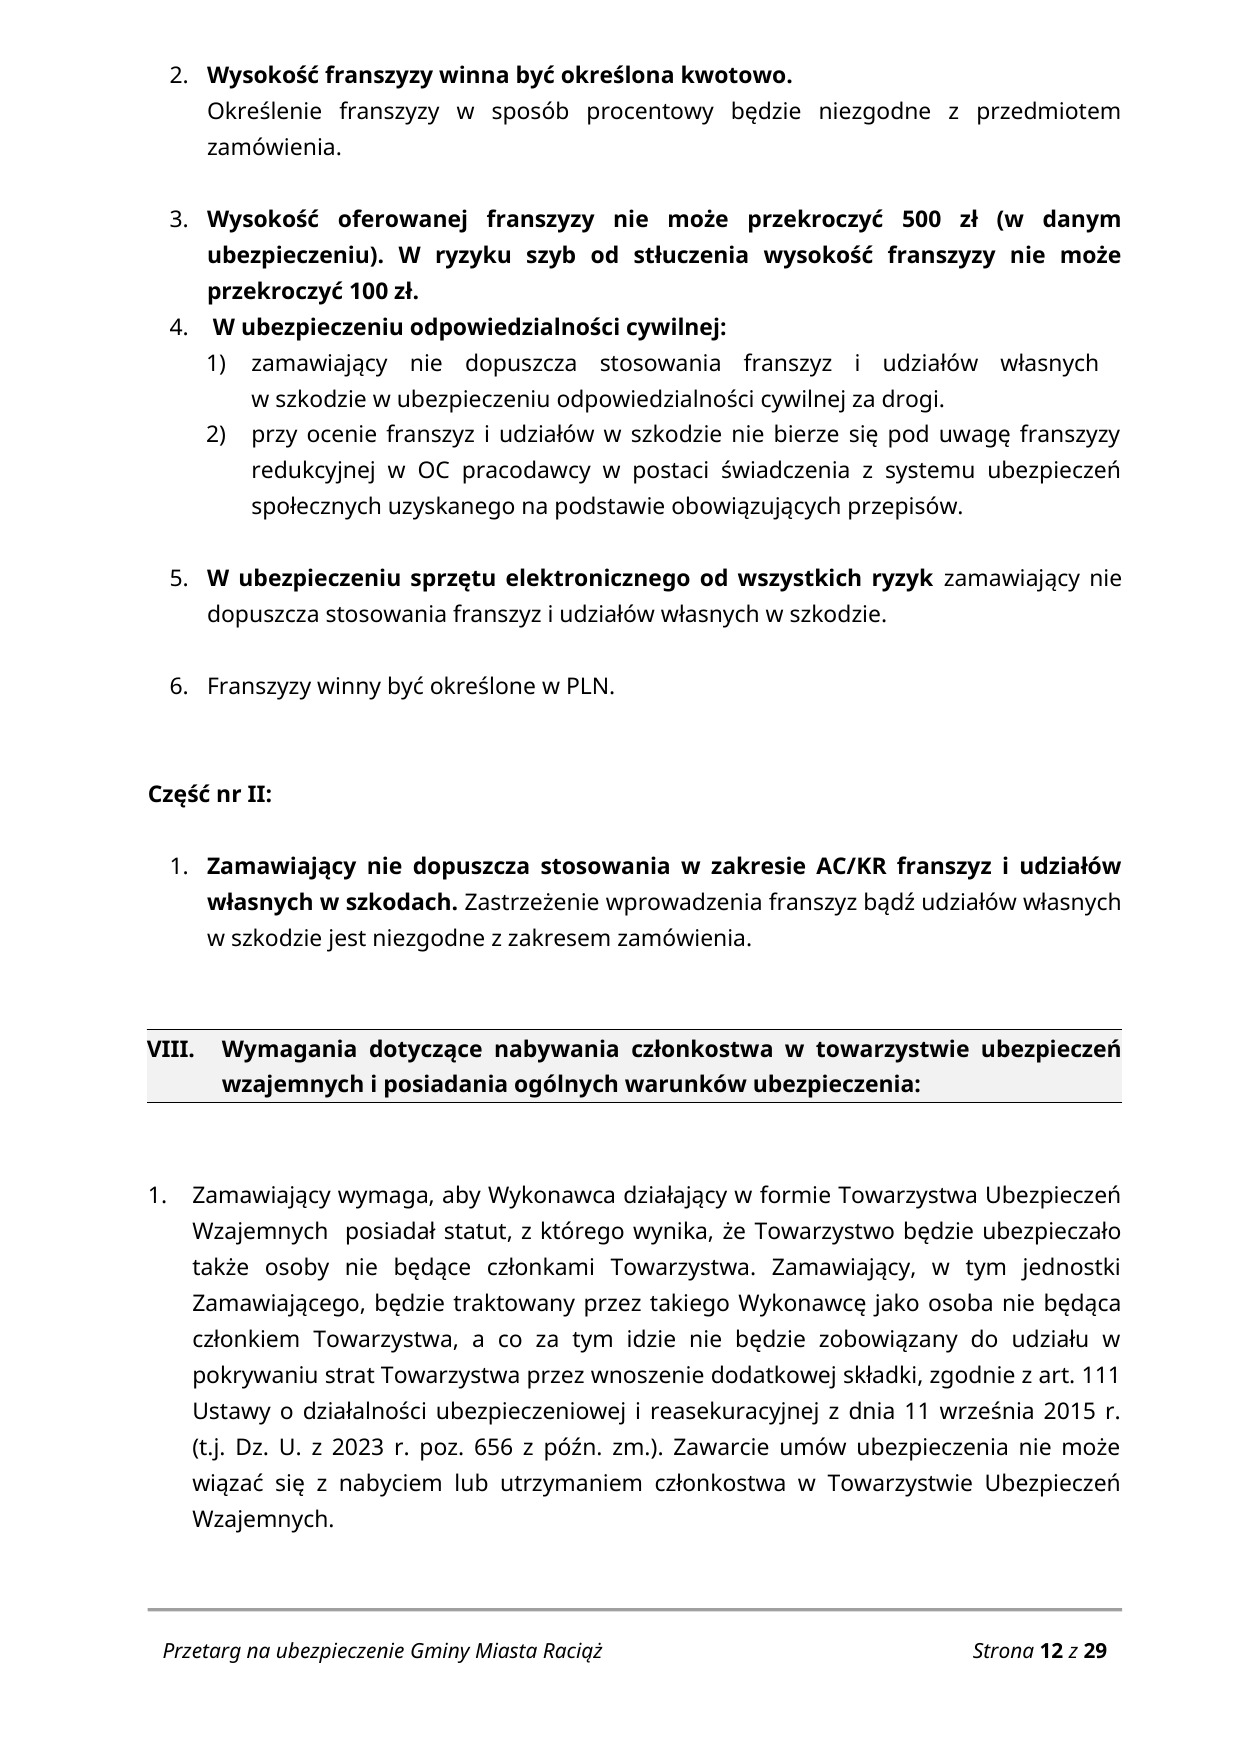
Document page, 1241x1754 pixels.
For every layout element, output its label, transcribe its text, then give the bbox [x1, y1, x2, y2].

list W ubezpieczeniu odpowiedzialności cywilnej: [169, 311, 1122, 342]
list przy ocenie franszyz i udziałów w szkodzie nie bierze się pod uwagę franszyzy redukcyjnej w OC pracodawcy w postaci świadczenia z systemu ubezpieczeń społecznych uzyskanego na podstawie obowiązujących przepisów. [206, 418, 1122, 522]
list Wysokość franszyzy winna być określona kwotowo. [169, 59, 1122, 90]
list Wysokość oferowanej franszyzy nie może przekroczyć 500 zł (w danym ubezpieczeniu). W ryzyku szyb od stłuczenia wysokość franszyzy nie może przekroczyć 100 zł. [169, 203, 1122, 306]
list Zamawiający wymaga, aby Wykonawca działający w formie Towarzystwa Ubezpieczeń Wzajemnych posiadał statut, z którego wynika, że Towarzystwo będzie ubezpieczało także osoby nie będące członkami Towarzystwa. Zamawiający, w tym jednostki Zamawiającego, będzie traktowany przez takiego Wykonawcę jako osoba nie będąca członkiem Towarzystwa, a co za tym idzie nie będzie zobowiązany do udziału w pokrywaniu strat Towarzystwa przez wnoszenie dodatkowej składki, zgodnie z art. 111 Ustawy o działalności ubezpieczeniowej i reasekuracyjnej z dnia 11 września 2015 r. (t.j. Dz. U. z 2023 r. poz. 656 z późn. zm.). Zawarcie umów ubezpieczenia nie może wiązać się z nabyciem lub utrzymaniem członkostwa w Towarzystwie Ubezpieczeń Wzajemnych. [148, 1179, 1122, 1534]
list Część nr II: [148, 778, 1122, 809]
list Wymagania dotyczące nabywania członkostwa w towarzystwie ubezpieczeń wzajemnych i posiadania ogólnych warunków ubezpieczenia: [147, 1030, 1122, 1102]
list Zamawiający nie dopuszcza stosowania w zakresie AC/KR franszyz i udziałów własnych w szkodach. Zastrzeżenie wprowadzenia franszyz bądź udziałów własnych w szkodzie jest niezgodne z zakresem zamówienia. [169, 850, 1122, 953]
list W ubezpieczeniu sprzętu elektronicznego od wszystkich ryzyk zamawiający nie dopuszcza stosowania franszyz i udziałów własnych w szkodzie. [169, 562, 1122, 629]
list zamawiający nie dopuszcza stosowania franszyz i udziałów własnych w szkodzie w ubezpieczeniu odpowiedzialności cywilnej za drogi. [206, 347, 1122, 414]
list Franszyzy winny być określone w PLN. [169, 670, 1122, 701]
text Określenie franszyzy w sposób procentowy będzie niezgodne z przedmiotem zamówienia. [207, 95, 1122, 162]
